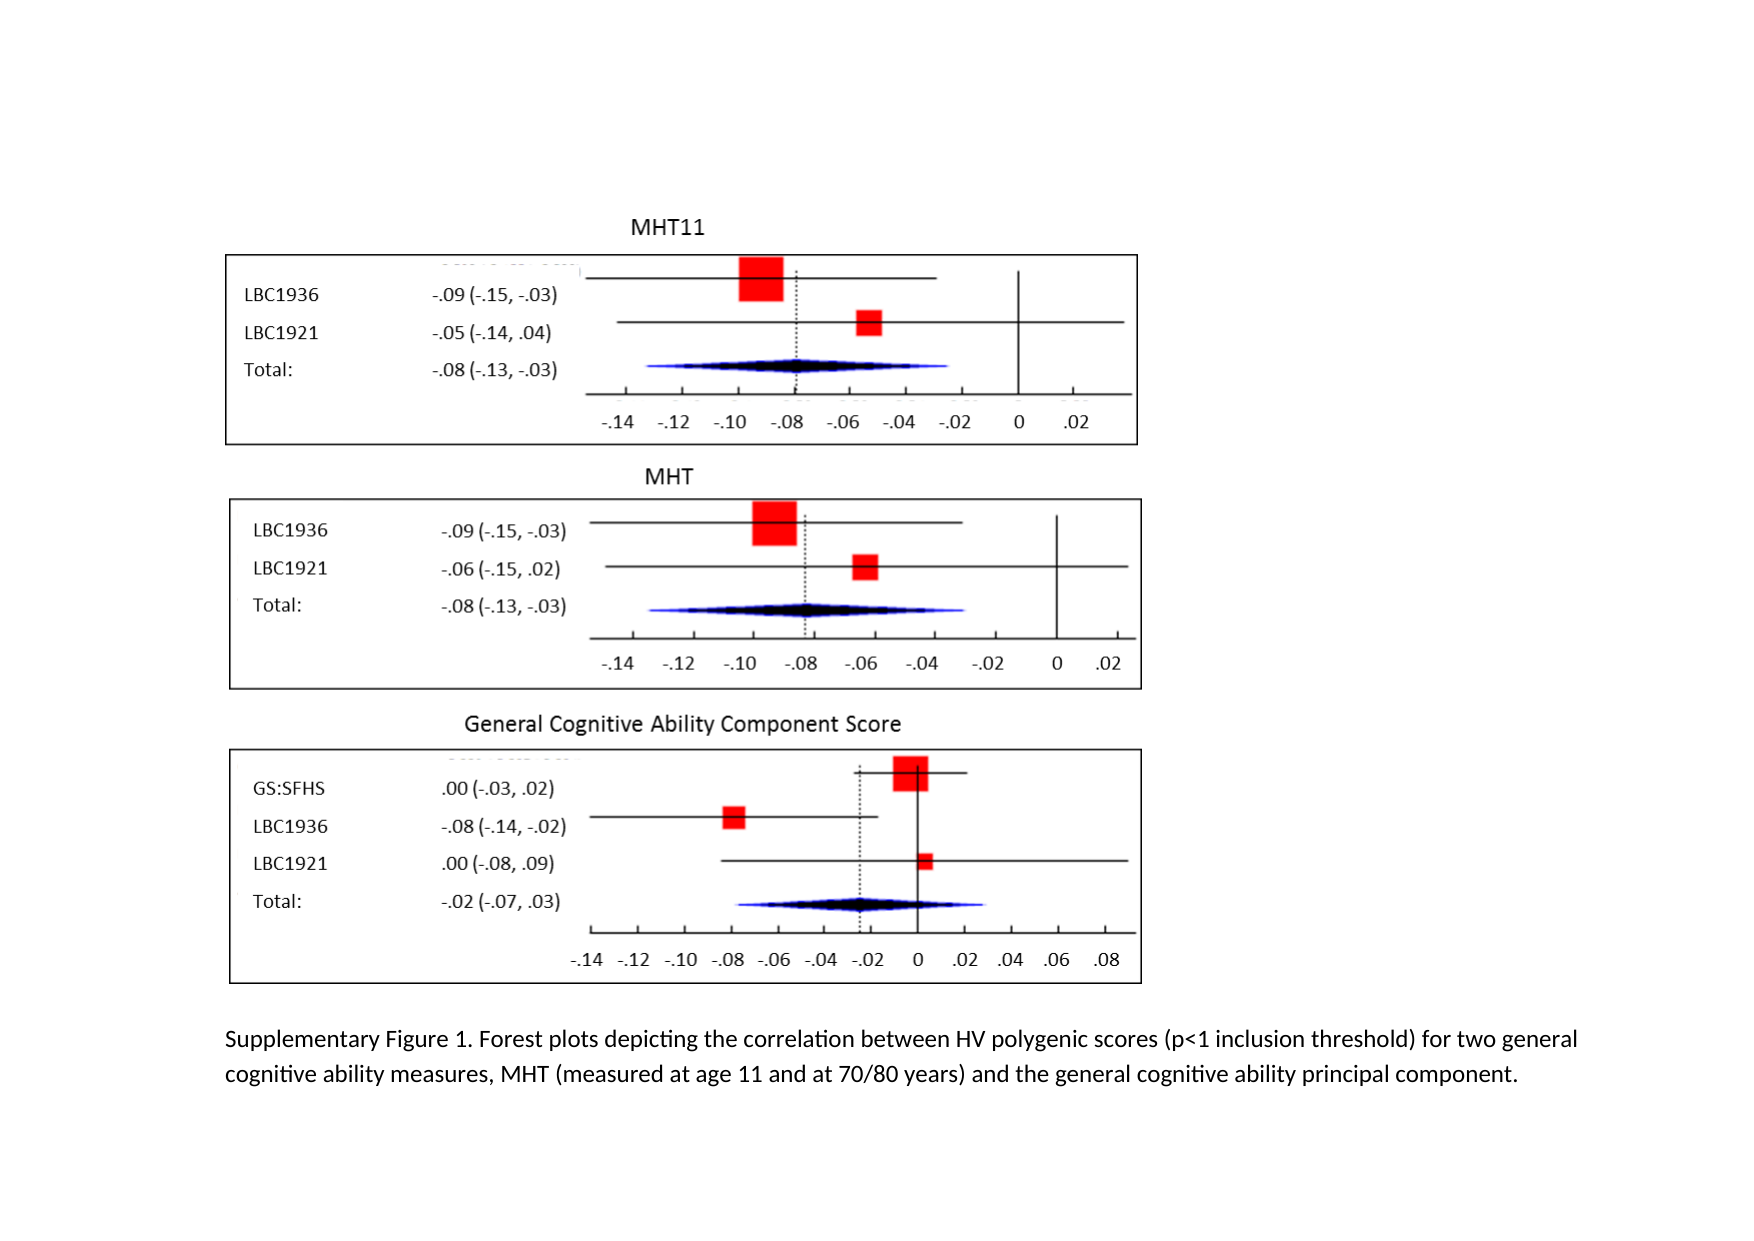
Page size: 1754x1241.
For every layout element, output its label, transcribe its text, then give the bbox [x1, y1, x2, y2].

picture [225, 205, 1143, 984]
text Supplementary Figure 1. Forest plots depicting the correlation between HV polygenic scores (p<1 inclusion threshold) for two general cognitive ability measures, MHT (measured at age 11 and at 70/80 years) and the general cognitive ability principal component. [225, 1023, 1604, 1089]
